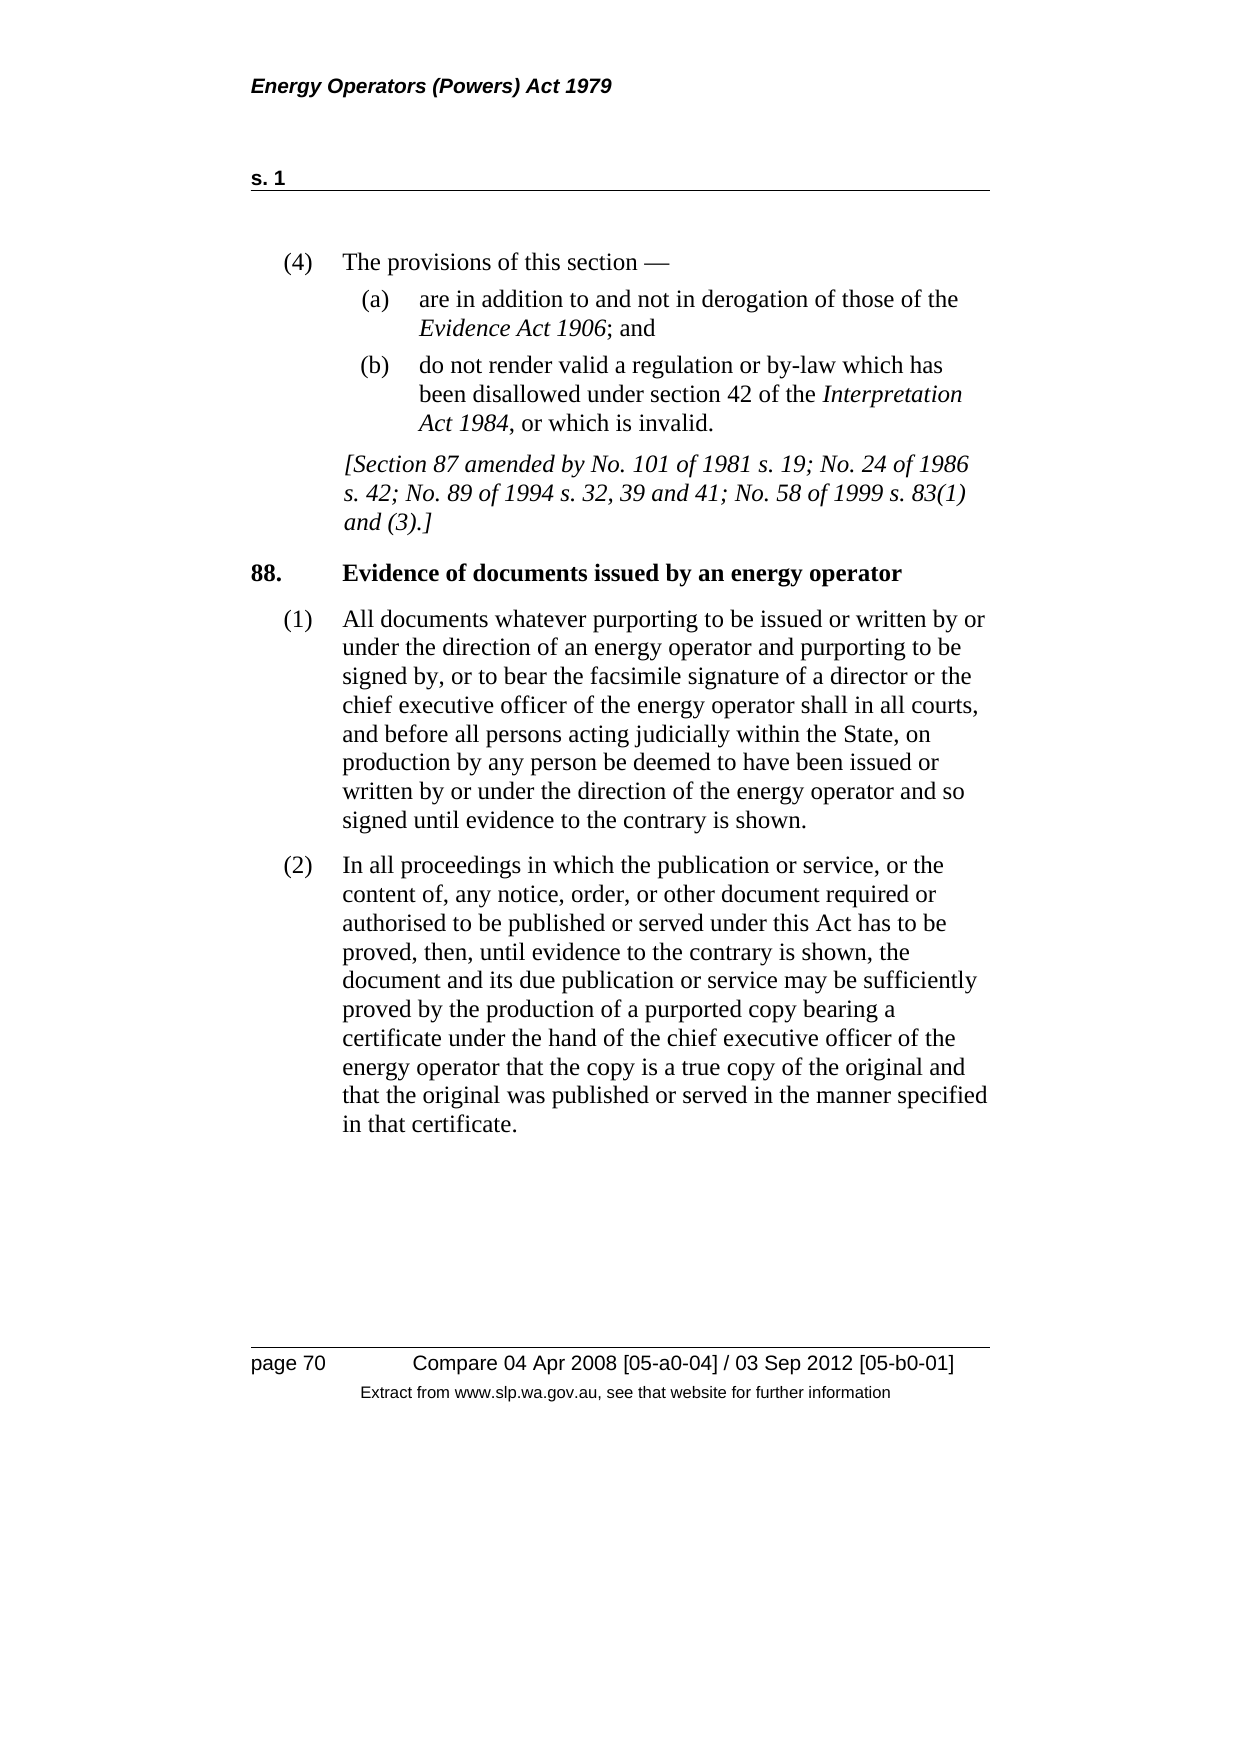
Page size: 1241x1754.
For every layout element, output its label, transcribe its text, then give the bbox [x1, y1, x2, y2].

text (1) All documents whatever purporting to be issued or written by or under the direction of an energy operator and purporting to be signed by, or to bear the facsimile signature of a director or the chief executive officer of the energy operator shall in all courts, and before all persons acting judicially within the State, on production by any person be deemed to have been issued or written by or under the direction of the energy operator and so signed until evidence to the contrary is shown. [251, 604, 990, 834]
text (4) The provisions of this section — [251, 247, 990, 276]
text (a) are in addition to and not in derogation of those of the Evidence Act 1906; and [251, 284, 990, 342]
text (2) In all proceedings in which the publication or service, or the content of, any notice, order, or other document required or authorised to be published or served under this Act has to be proved, then, until evidence to the contrary is shown, the document and its due publication or service may be sufficiently proved by the production of a purported copy bearing a certificate under the hand of the chief executive officer of the energy operator that the copy is a true copy of the original and that the original was published or served in the manner specified in that certificate. [251, 850, 990, 1138]
text (b) do not render valid a regulation or by-law which has been disallowed under section 42 of the Interpretation Act 1984, or which is invalid. [251, 350, 990, 437]
text [Section 87 amended by No. 101 of 1981 s. 19; No. 24 of 1986 s. 42; No. 89 of 1994 s. 32, 39 and 41; No. 58 of 1999 s. 83(1) and (3).] [251, 449, 990, 535]
subtitle 88. Evidence of documents issued by an energy operator [251, 558, 990, 587]
